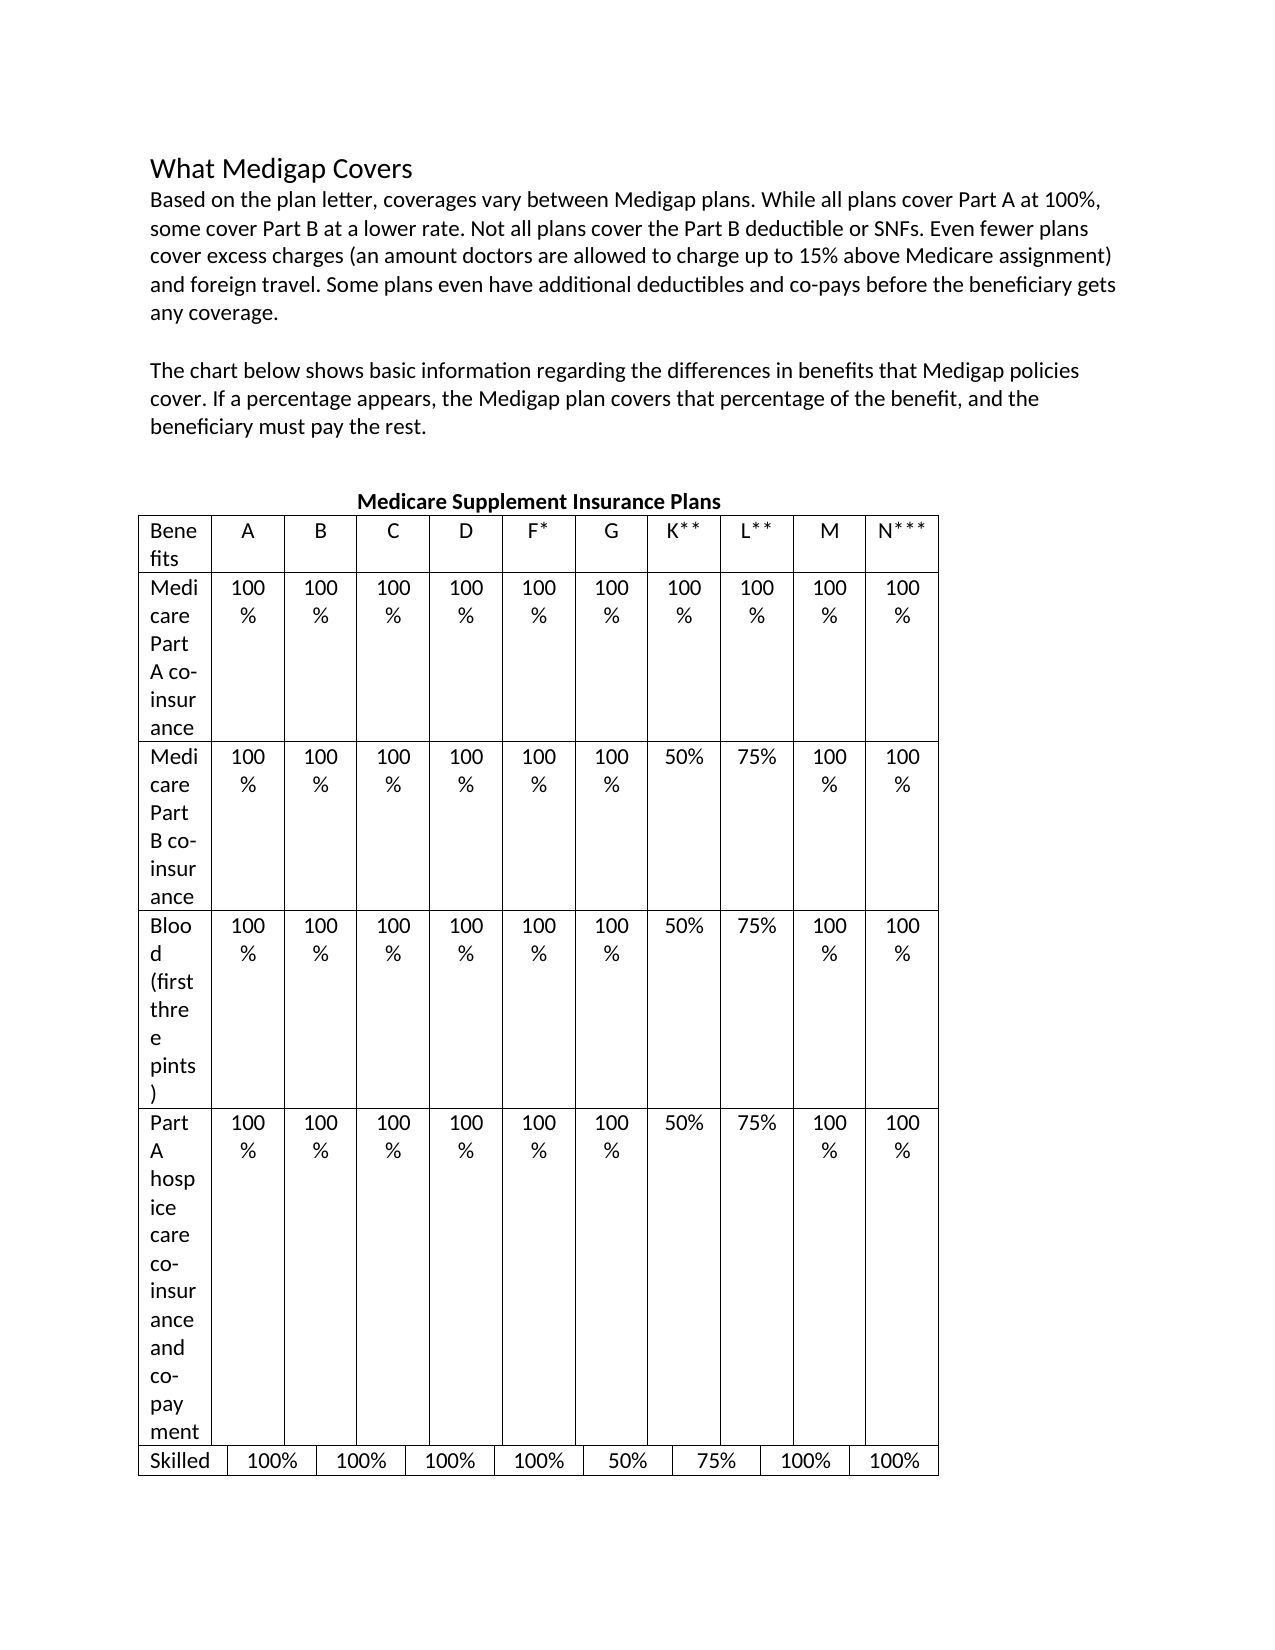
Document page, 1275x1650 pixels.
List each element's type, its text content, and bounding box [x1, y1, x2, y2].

table_cell 100% [761, 1446, 849, 1475]
table_cell 100% [503, 911, 575, 1107]
table_cell 100% [503, 1109, 575, 1445]
text The chart below shows basic information regarding the differences in benefits that Medigap policies cover. If a percentage appears, the Medigap plan covers that percentage of the benefit, and the beneficiary must pay the rest. [150, 356, 1125, 440]
table_cell 100% [357, 1109, 429, 1445]
table_cell 100% [430, 911, 502, 1107]
table_cell M [794, 516, 865, 572]
table_cell A [212, 516, 284, 572]
table_cell 100% [285, 911, 356, 1107]
table_cell 75% [721, 911, 793, 1107]
table_header Medicare Supplement Insurance Plans [139, 487, 939, 515]
table_cell F* [503, 516, 575, 572]
table_cell 100% [285, 1109, 356, 1445]
table_cell C [357, 516, 429, 572]
table_cell 100% [576, 573, 647, 741]
table_cell 50% [584, 1446, 672, 1475]
table_cell 75% [721, 742, 793, 910]
text Based on the plan letter, coverages vary between Medigap plans. While all plans cover Part A at 100%, some cover Part B at a lower rate. Not all plans cover the Part B deductible or SNFs. Even fewer plans cover excess charges (an amount doctors are allowed to charge up to 15% above Medicare assignment) and foreign travel. Some plans even have additional deductibles and co-pays before the beneficiary gets any coverage. [150, 186, 1125, 326]
table_cell 100% [357, 742, 429, 910]
table_cell 100% [794, 742, 865, 910]
table_cell 100% [721, 573, 793, 741]
table_cell Medicare Part B co-insurance [139, 742, 211, 910]
table_cell 100% [866, 911, 938, 1107]
table_cell Benefits [139, 516, 211, 572]
table_cell 50% [648, 742, 720, 910]
table_cell 100% [212, 742, 284, 910]
table_cell 75% [673, 1446, 760, 1475]
table_cell B [285, 516, 356, 572]
table_cell 100% [794, 573, 865, 741]
table_cell Part A hospice care co-insurance and co-payment [139, 1109, 211, 1445]
table_cell 100% [212, 1109, 284, 1445]
table_cell 100% [850, 1446, 938, 1475]
table_cell 50% [648, 1109, 720, 1445]
table_cell 100% [503, 742, 575, 910]
table_cell 100% [794, 1109, 865, 1445]
table_cell Medicare Part A co-insurance [139, 573, 211, 741]
table_cell L** [721, 516, 793, 572]
table_cell 100% [430, 742, 502, 910]
table_cell 100% [794, 911, 865, 1107]
table_cell K** [648, 516, 720, 572]
table_cell 100% [430, 573, 502, 741]
text What Medigap Covers [150, 150, 1125, 186]
table_cell 100% [576, 742, 647, 910]
table_cell 100% [503, 573, 575, 741]
table_cell 100% [576, 911, 647, 1107]
table_cell 100% [357, 911, 429, 1107]
table_cell 100% [430, 1109, 502, 1445]
table_cell 100% [212, 911, 284, 1107]
table_cell 100% [285, 742, 356, 910]
table_cell G [576, 516, 647, 572]
table_cell 100% [576, 1109, 647, 1445]
table_cell 50% [648, 911, 720, 1107]
table_cell 100% [228, 1446, 316, 1475]
table_cell 100% [357, 573, 429, 741]
table_cell 100% [317, 1446, 405, 1475]
table_cell Blood (first three pints) [139, 911, 211, 1107]
table_cell 100% [866, 1109, 938, 1445]
table_cell 100% [212, 573, 284, 741]
table_cell 100% [406, 1446, 494, 1475]
table_cell 75% [721, 1109, 793, 1445]
table_cell 100% [866, 573, 938, 741]
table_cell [139, 1446, 227, 1475]
table_cell 100% [648, 573, 720, 741]
table_cell N*** [866, 516, 938, 572]
table_cell 100% [285, 573, 356, 741]
table_cell D [430, 516, 502, 572]
table_cell 100% [495, 1446, 583, 1475]
table_cell 100% [866, 742, 938, 910]
